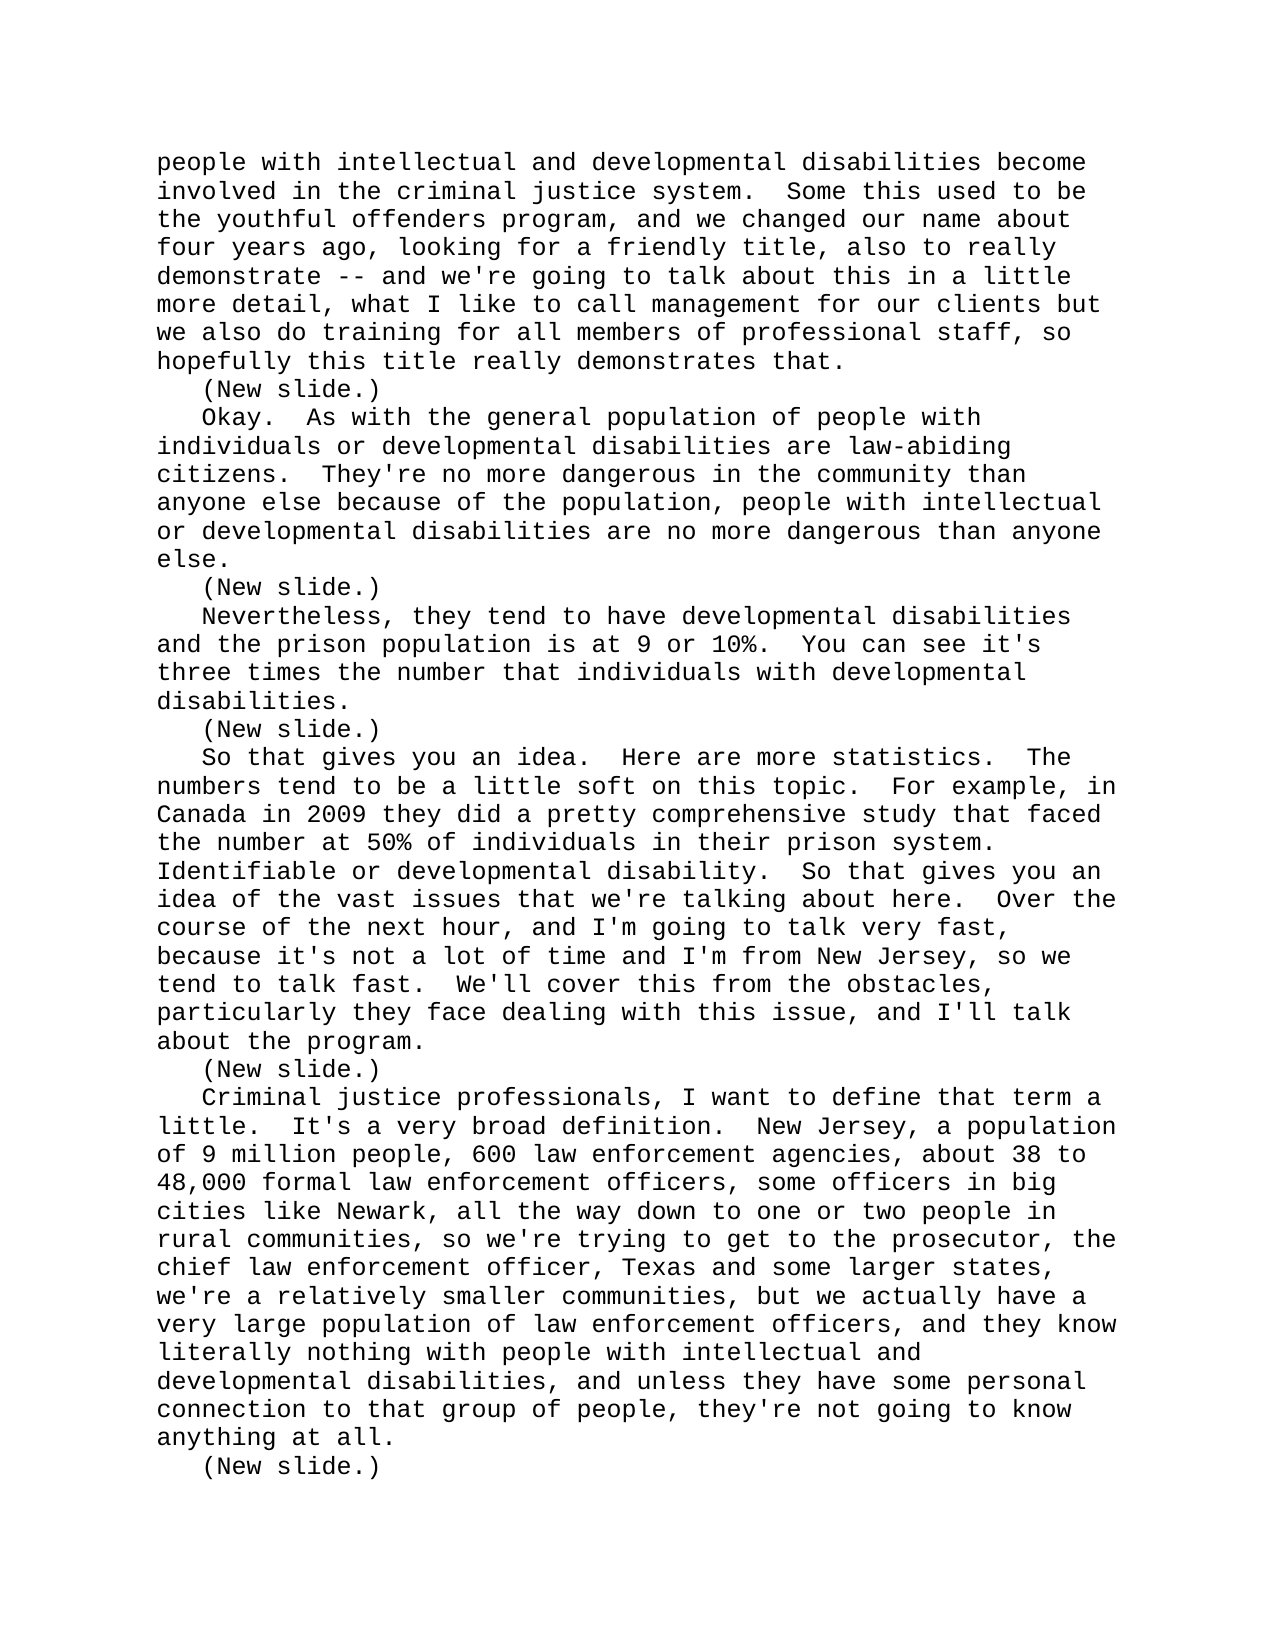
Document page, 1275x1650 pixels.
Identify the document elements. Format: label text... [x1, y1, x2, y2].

text (New slide.) [156, 575, 1118, 603]
text Okay. As with the general population of people with individuals or developmental disabilities are law-abiding citizens. They're no more dangerous in the community than anyone else because of the population, people with intellectual or developmental disabilities are no more dangerous than anyone else. [156, 405, 1118, 575]
text (New slide.) [156, 377, 1118, 405]
text (New slide.) [156, 1057, 1118, 1085]
text (New slide.) [156, 1453, 1118, 1482]
text Criminal justice professionals, I want to define that term a little. It's a very broad definition. New Jersey, a population of 9 million people, 600 law enforcement agencies, about 38 to 48,000 formal law enforcement officers, some officers in big cities like Newark, all the way down to one or two people in rural communities, so we're trying to get to the prosecutor, the chief law enforcement officer, Texas and some larger states, we're a relatively smaller communities, but we actually have a very large population of law enforcement officers, and they know literally nothing with people with intellectual and developmental disabilities, and unless they have some personal connection to that group of people, they're not going to know anything at all. [156, 1085, 1118, 1453]
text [156, 150, 1118, 377]
text Nevertheless, they tend to have developmental disabilities and the prison population is at 9 or 10%. You can see it's three times the number that individuals with developmental disabilities. [156, 603, 1118, 717]
text (New slide.) [156, 717, 1118, 745]
text So that gives you an idea. Here are more statistics. The numbers tend to be a little soft on this topic. For example, in Canada in 2009 they did a pretty comprehensive study that faced the number at 50% of individuals in their prison system. Identifiable or developmental disability. So that gives you an idea of the vast issues that we're talking about here. Over the course of the next hour, and I'm going to talk very fast, because it's not a lot of time and I'm from New Jersey, so we tend to talk fast. We'll cover this from the obstacles, particularly they face dealing with this issue, and I'll talk about the program. [156, 745, 1118, 1057]
